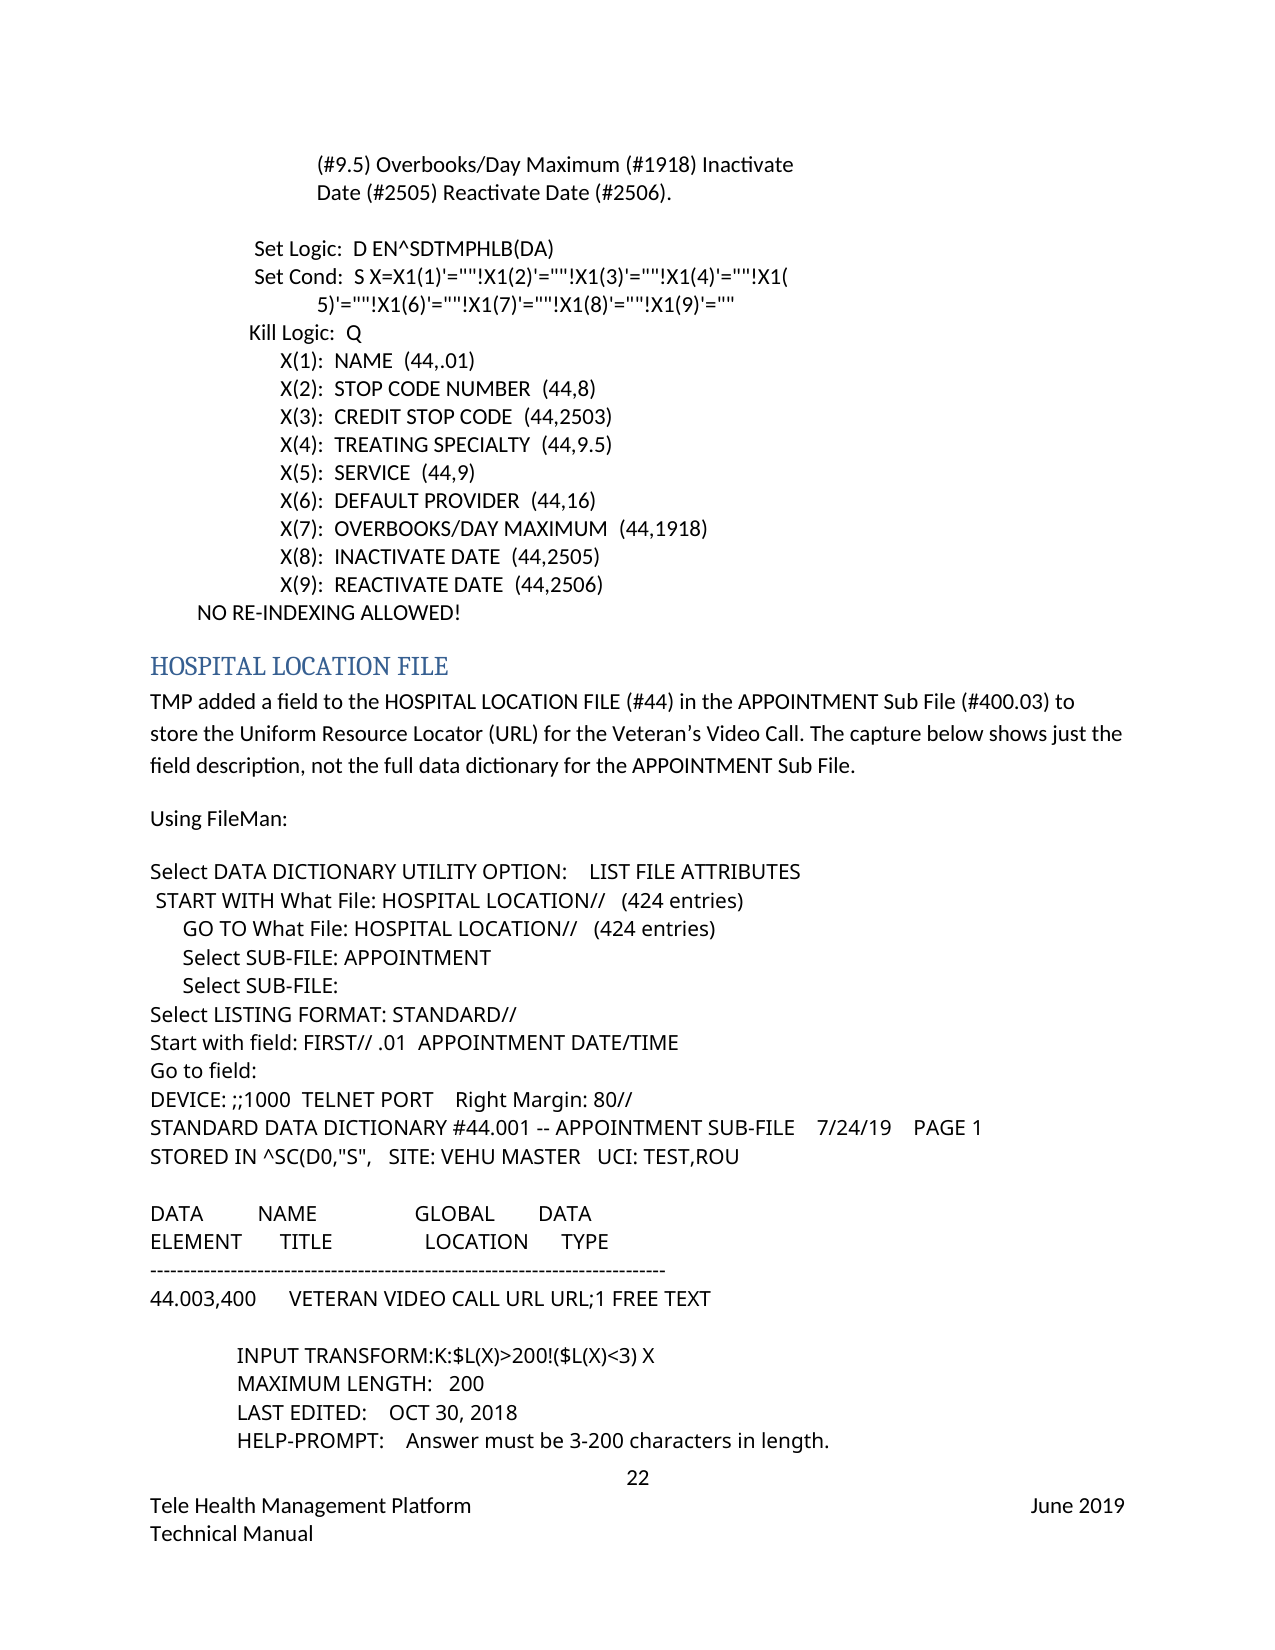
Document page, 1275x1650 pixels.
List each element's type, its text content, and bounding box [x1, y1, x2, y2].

text Go to field: [150, 1057, 1125, 1085]
text START WITH What File: HOSPITAL LOCATION// (424 entries) [150, 886, 1125, 914]
text X(7): OVERBOOKS/DAY MAXIMUM (44,1918) [150, 514, 1125, 542]
text Using FileMan: [150, 804, 1125, 832]
text X(3): CREDIT STOP CODE (44,2503) [150, 402, 1125, 430]
text INPUT TRANSFORM:K:$L(X)>200!($L(X)<3) X [150, 1341, 1125, 1369]
text Select DATA DICTIONARY UTILITY OPTION: LIST FILE ATTRIBUTES [150, 857, 1125, 886]
text Set Logic: D EN^SDTMPHLB(DA) [150, 234, 1125, 262]
text Select SUB-FILE: APPOINTMENT [150, 943, 1125, 971]
text X(8): INACTIVATE DATE (44,2505) [150, 542, 1125, 570]
text NO RE-INDEXING ALLOWED! [150, 598, 1125, 626]
text ----------------------------------------------------------------------------- [150, 1256, 1125, 1284]
text Set Cond: S X=X1(1)'=""!X1(2)'=""!X1(3)'=""!X1(4)'=""!X1( [150, 262, 1125, 290]
text DEVICE: ;;1000 TELNET PORT Right Margin: 80// [150, 1085, 1125, 1113]
text X(2): STOP CODE NUMBER (44,8) [150, 374, 1125, 402]
text Kill Logic: Q [150, 318, 1125, 346]
text STORED IN ^SC(D0,"S", SITE: VEHU MASTER UCI: TEST,ROU [150, 1142, 1125, 1170]
text Select SUB-FILE: [150, 971, 1125, 1000]
text HELP-PROMPT: Answer must be 3-200 characters in length. [150, 1426, 1125, 1455]
text X(1): NAME (44,.01) [150, 346, 1125, 374]
text X(5): SERVICE (44,9) [150, 458, 1125, 486]
text Start with field: FIRST// .01 APPOINTMENT DATE/TIME [150, 1028, 1125, 1057]
text X(9): REACTIVATE DATE (44,2506) [150, 570, 1125, 598]
text GO TO What File: HOSPITAL LOCATION// (424 entries) [150, 914, 1125, 943]
text 44.003,400 VETERAN VIDEO CALL URL URL;1 FREE TEXT [150, 1284, 1125, 1312]
text Select LISTING FORMAT: STANDARD// [150, 1000, 1125, 1028]
text Date (#2505) Reactivate Date (#2506). [150, 178, 1125, 234]
text X(6): DEFAULT PROVIDER (44,16) [150, 486, 1125, 514]
text LAST EDITED: OCT 30, 2018 [150, 1398, 1125, 1426]
text 5)'=""!X1(6)'=""!X1(7)'=""!X1(8)'=""!X1(9)'="" [150, 290, 1125, 318]
text MAXIMUM LENGTH: 200 [150, 1369, 1125, 1398]
subtitle HOSPITAL LOCATION FILE [150, 651, 1125, 682]
text DATA NAME GLOBAL DATA [150, 1199, 1125, 1227]
text X(4): TREATING SPECIALTY (44,9.5) [150, 430, 1125, 458]
text (#9.5) Overbooks/Day Maximum (#1918) Inactivate [150, 150, 1125, 178]
text ELEMENT TITLE LOCATION TYPE [150, 1227, 1125, 1256]
text STANDARD DATA DICTIONARY #44.001 -- APPOINTMENT SUB-FILE 7/24/19 PAGE 1 [150, 1113, 1125, 1142]
text TMP added a field to the HOSPITAL LOCATION FILE (#44) in the APPOINTMENT Sub File (#400.03) to store the Uniform Resource Locator (URL) for the Veteran’s Video Call. The capture below shows just the field description, not the full data dictionary for the APPOINTMENT Sub File. [150, 687, 1125, 779]
